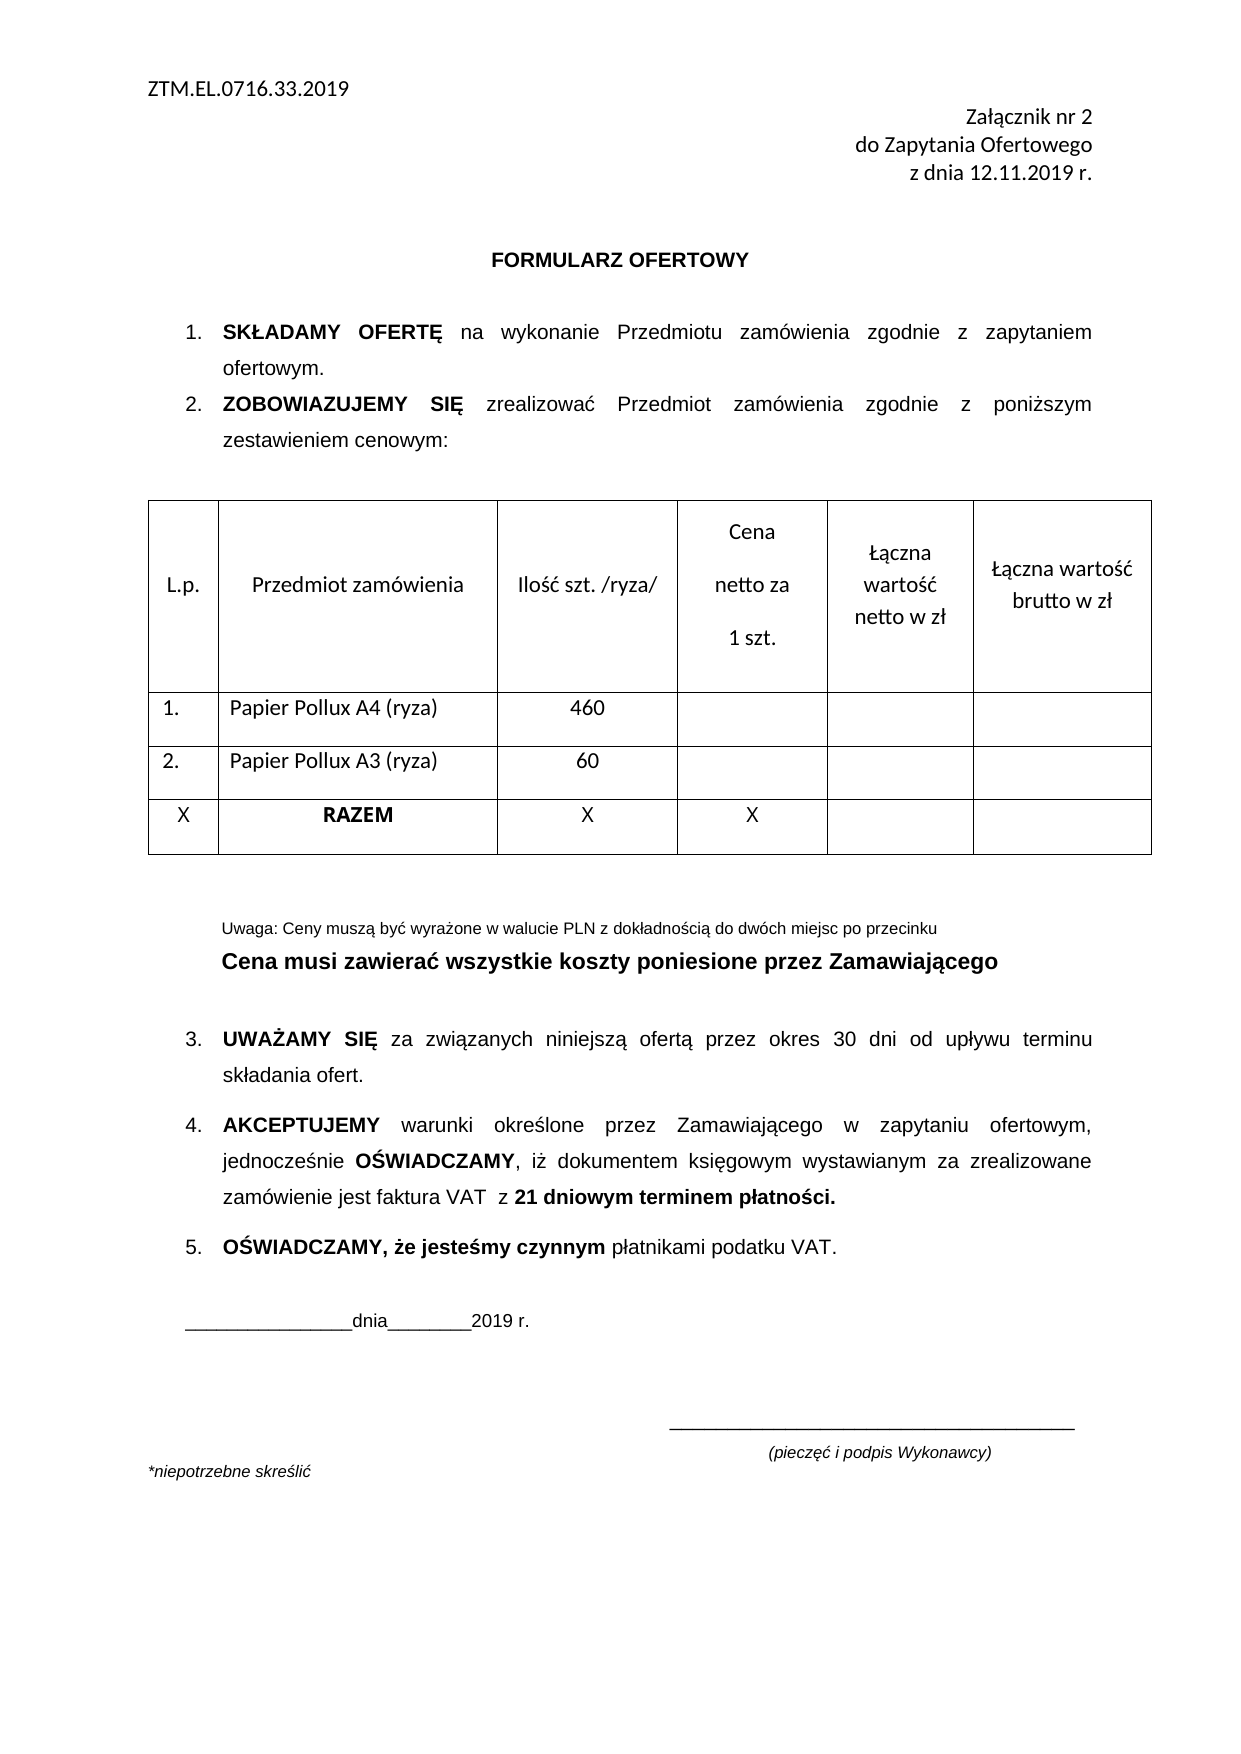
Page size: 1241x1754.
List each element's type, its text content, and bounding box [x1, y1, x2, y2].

table_cell X [678, 800, 827, 853]
list UWAŻAMY SIĘ za związanych niniejszą ofertą przez okres 30 dni od upływu terminu składania ofert. [185, 1027, 1092, 1087]
table_cell RAZEM [219, 800, 497, 853]
text Cena musi zawierać wszystkie koszty poniesione przez Zamawiającego [148, 948, 1092, 974]
text *niepotrzebne skreślić [148, 1462, 1092, 1481]
list AKCEPTUJEMY warunki określone przez Zamawiającego w zapytaniu ofertowym, jednocześnie OŚWIADCZAMY, iż dokumentem księgowym wystawianym za zrealizowane zamówienie jest faktura VAT z 21 dniowym terminem płatności. [185, 1113, 1092, 1209]
table_cell Papier Pollux A4 (ryza) [219, 693, 497, 746]
list ZOBOWIAZUJEMY SIĘ zrealizować Przedmiot zamówienia zgodnie z poniższym zestawieniem cenowym: [185, 392, 1092, 452]
list SKŁADAMY OFERTĘ na wykonanie Przedmiotu zamówienia zgodnie z zapytaniem ofertowym. [185, 320, 1092, 380]
table_cell X [498, 800, 677, 853]
text ________________dnia________2019 r. [185, 1310, 1092, 1332]
table_cell [828, 693, 973, 746]
table_cell [149, 747, 218, 799]
table_header Łączna wartość netto w zł [828, 501, 973, 692]
text ___________________________________ [185, 1407, 1092, 1431]
table_header L.p. [149, 501, 218, 692]
table_cell [828, 747, 973, 799]
table_cell [828, 800, 973, 853]
text Uwaga: Ceny muszą być wyrażone w walucie PLN z dokładnością do dwóch miejsc po przecinku [148, 919, 1092, 938]
table_cell [974, 693, 1151, 746]
table_cell X [149, 800, 218, 853]
table_header Przedmiot zamówienia [219, 501, 497, 692]
table_cell 460 [498, 693, 677, 746]
table_cell [149, 693, 218, 746]
table_header Łączna wartość brutto w zł [974, 501, 1151, 692]
table_cell [974, 747, 1151, 799]
text FORMULARZ OFERTOWY [148, 248, 1092, 272]
table_cell [678, 747, 827, 799]
table_cell 60 [498, 747, 677, 799]
list OŚWIADCZAMY, że jesteśmy czynnym płatnikami podatku VAT. [185, 1235, 1092, 1259]
table_cell [974, 800, 1151, 853]
table_header Cena netto za 1 szt. [678, 501, 827, 692]
table_header Ilość szt. /ryza/ [498, 501, 677, 692]
text (pieczęć i podpis Wykonawcy) [148, 1443, 1092, 1462]
table_cell [678, 693, 827, 746]
table_cell Papier Pollux A3 (ryza) [219, 747, 497, 799]
